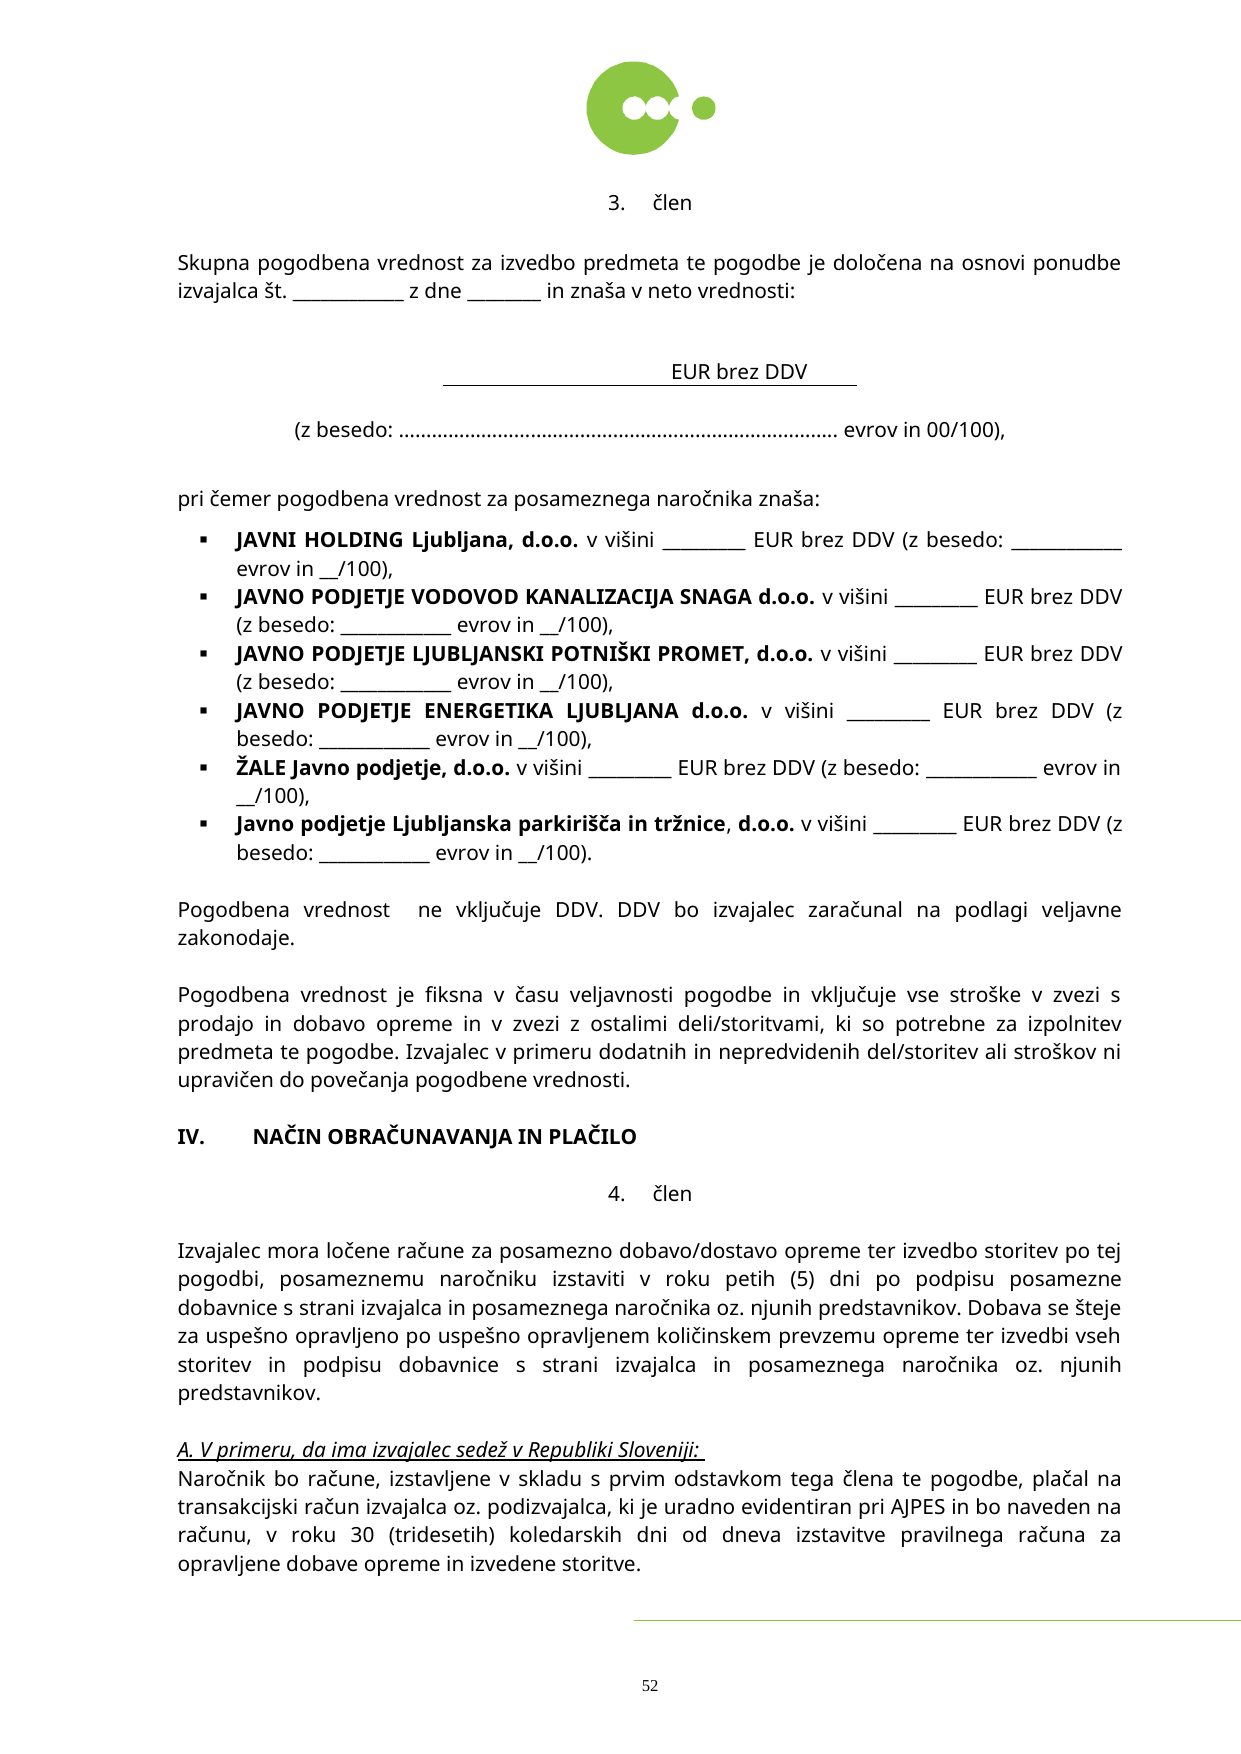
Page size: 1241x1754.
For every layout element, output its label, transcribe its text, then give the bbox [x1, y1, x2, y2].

text Skupna pogodbena vrednost za izvedbo predmeta te pogodbe je določena na osnovi ponudbe izvajalca št. ____________ z dne ________ in znaša v neto vrednosti: [177, 248, 1123, 304]
text Pogodbena vrednost je fiksna v času veljavnosti pogodbe in vključuje vse stroške v zvezi s prodajo in dobavo opreme in v zvezi z ostalimi deli/storitvami, ki so potrebne za izpolnitev predmeta te pogodbe. Izvajalec v primeru dodatnih in nepredvidenih del/storitev ali stroškov ni upravičen do povečanja pogodbene vrednosti. [177, 980, 1123, 1094]
list ŽALE Javno podjetje, d.o.o. v višini _________ EUR brez DDV (z besedo: ____________ evrov in __/100), [199, 753, 1123, 809]
list Javno podjetje Ljubljanska parkirišča in tržnice, d.o.o. v višini _________ EUR brez DDV (z besedo: ____________ evrov in __/100). [199, 809, 1123, 866]
text pri čemer pogodbena vrednost za posameznega naročnika znaša: [177, 484, 1123, 513]
list člen [177, 1179, 1123, 1208]
list NAČIN OBRAČUNAVANJA IN PLAČILO [177, 1122, 1123, 1151]
text (z besedo: …………………………………………………………………….. evrov in 00/100), [177, 415, 1123, 443]
list člen [177, 188, 1123, 216]
text Pogodbena vrednost ne vključuje DDV. DDV bo izvajalec zaračunal na podlagi veljavne zakonodaje. [177, 895, 1123, 952]
text A. V primeru, da ima izvajalec sedež v Republiki Sloveniji: [177, 1435, 1123, 1464]
text Naročnik bo račune, izstavljene v skladu s prvim odstavkom tega člena te pogodbe, plačal na transakcijski račun izvajalca oz. podizvajalca, ki je uradno evidentiran pri AJPES in bo naveden na računu, v roku 30 (tridesetih) koledarskih dni od dneva izstavitve pravilnega računa za opravljene dobave opreme in izvedene storitve. [177, 1464, 1123, 1577]
list JAVNO PODJETJE LJUBLJANSKI POTNIŠKI PROMET, d.o.o. v višini _________ EUR brez DDV (z besedo: ____________ evrov in __/100), [199, 639, 1123, 696]
list JAVNO PODJETJE VODOVOD KANALIZACIJA SNAGA d.o.o. v višini _________ EUR brez DDV (z besedo: ____________ evrov in __/100), [199, 582, 1123, 639]
list JAVNI HOLDING Ljubljana, d.o.o. v višini _________ EUR brez DDV (z besedo: ____________ evrov in __/100), [199, 525, 1123, 582]
table_header EUR brez DDV [443, 357, 857, 385]
text Izvajalec mora ločene račune za posamezno dobavo/dostavo opreme ter izvedbo storitev po tej pogodbi, posameznemu naročniku izstaviti v roku petih (5) dni po podpisu posamezne dobavnice s strani izvajalca in posameznega naročnika oz. njunih predstavnikov. Dobava se šteje za uspešno opravljeno po uspešno opravljenem količinskem prevzemu opreme ter izvedbi vseh storitev in podpisu dobavnice s strani izvajalca in posameznega naročnika oz. njunih predstavnikov. [177, 1236, 1123, 1407]
list JAVNO PODJETJE ENERGETIKA LJUBLJANA d.o.o. v višini _________ EUR brez DDV (z besedo: ____________ evrov in __/100), [199, 696, 1123, 753]
